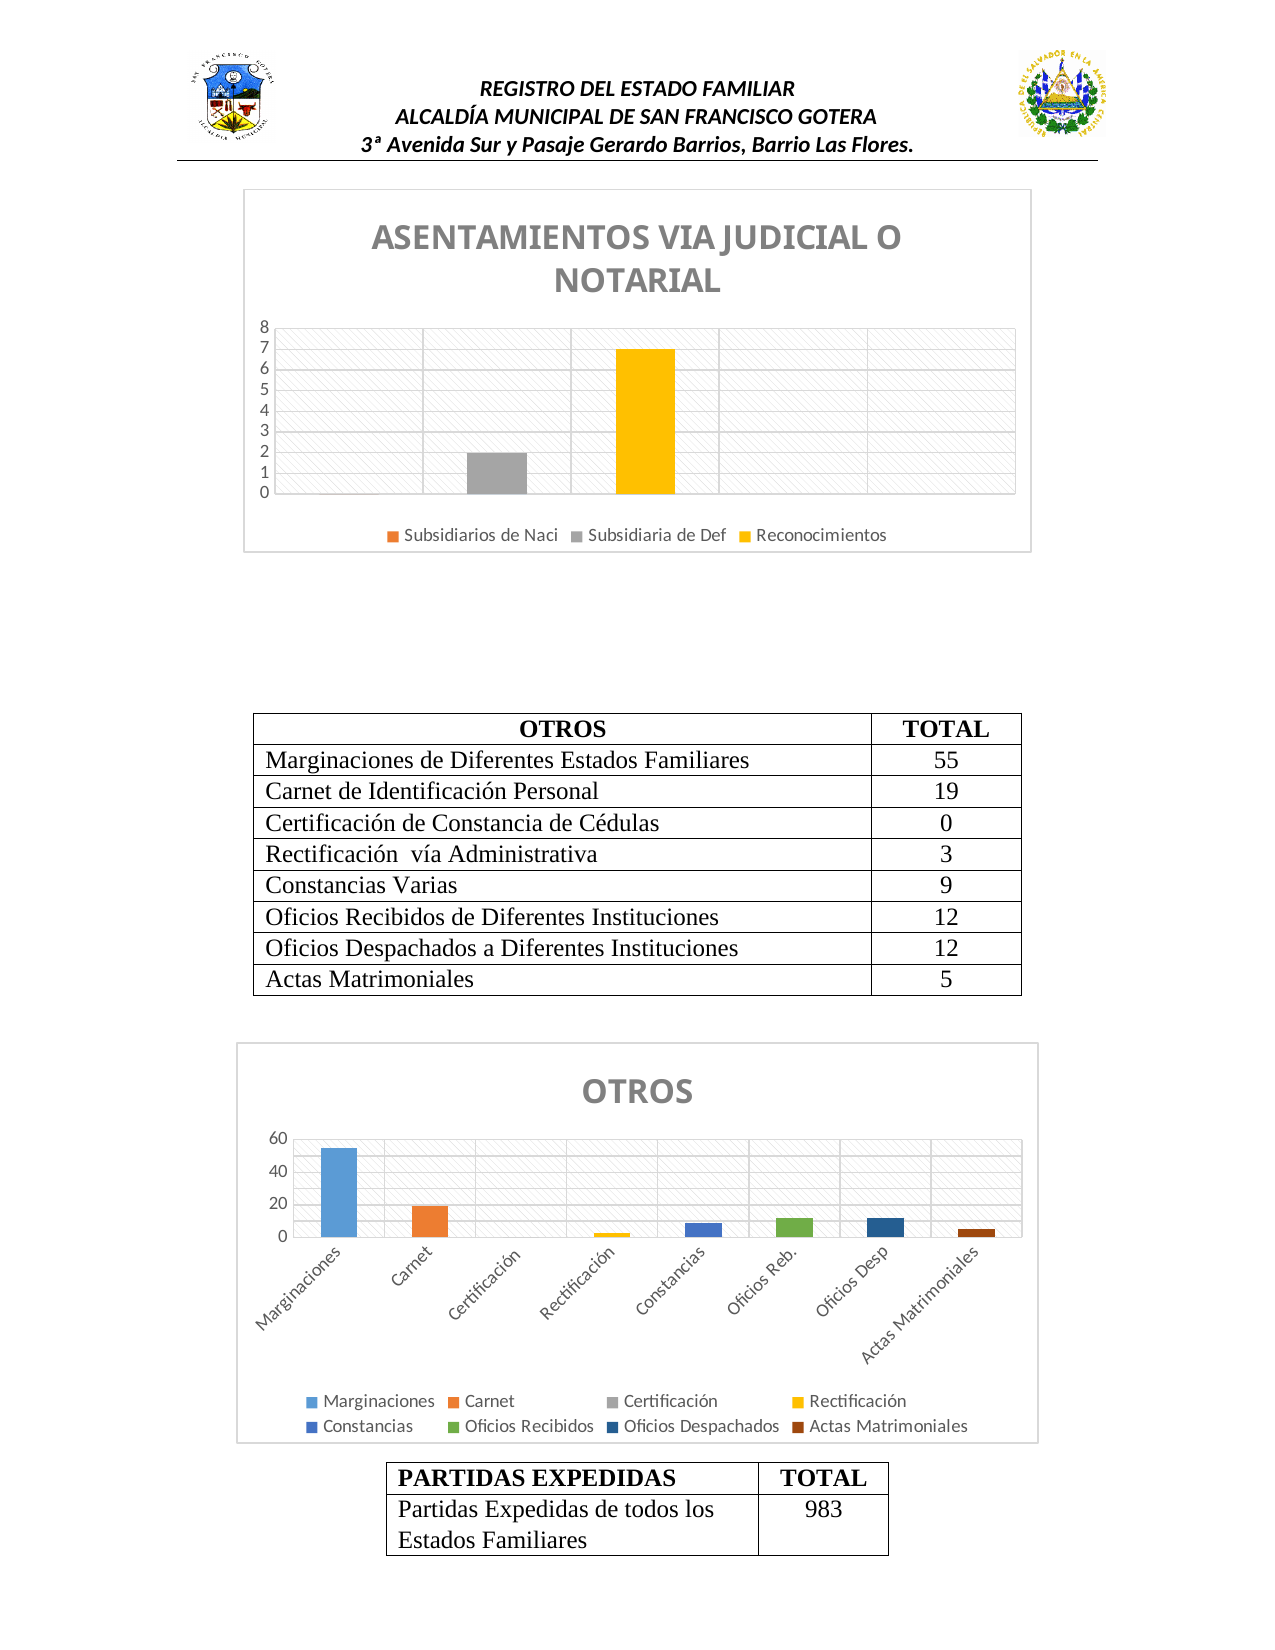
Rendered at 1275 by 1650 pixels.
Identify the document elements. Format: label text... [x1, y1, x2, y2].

table_cell 12 [872, 933, 1021, 963]
table_cell Partidas Expedidas de todos los Estados Familiares [387, 1495, 758, 1555]
picture [187, 50, 277, 143]
picture [1018, 50, 1106, 137]
table_header PARTIDAS EXPEDIDAS [387, 1463, 758, 1493]
table_cell 983 [759, 1495, 888, 1555]
table_header TOTAL [759, 1463, 888, 1493]
table_header TOTAL [872, 714, 1021, 744]
table_cell 0 [872, 808, 1021, 838]
table_cell Certificación de Constancia de Cédulas [254, 808, 871, 838]
table_cell Oficios Despachados a Diferentes Instituciones [254, 933, 871, 963]
table_header OTROS [254, 714, 871, 744]
table_cell Rectificación vía Administrativa [254, 839, 871, 869]
table_cell Actas Matrimoniales [254, 965, 871, 995]
table_cell Constancias Varias [254, 871, 871, 901]
table_cell Oficios Recibidos de Diferentes Instituciones [254, 902, 871, 932]
table_cell 12 [872, 902, 1021, 932]
table_cell 55 [872, 745, 1021, 775]
table_cell Carnet de Identificación Personal [254, 776, 871, 807]
table_cell Marginaciones de Diferentes Estados Familiares [254, 745, 871, 775]
table_cell 3 [872, 839, 1021, 869]
table_cell 9 [872, 871, 1021, 901]
table_cell 19 [872, 776, 1021, 807]
table_cell 5 [872, 965, 1021, 995]
